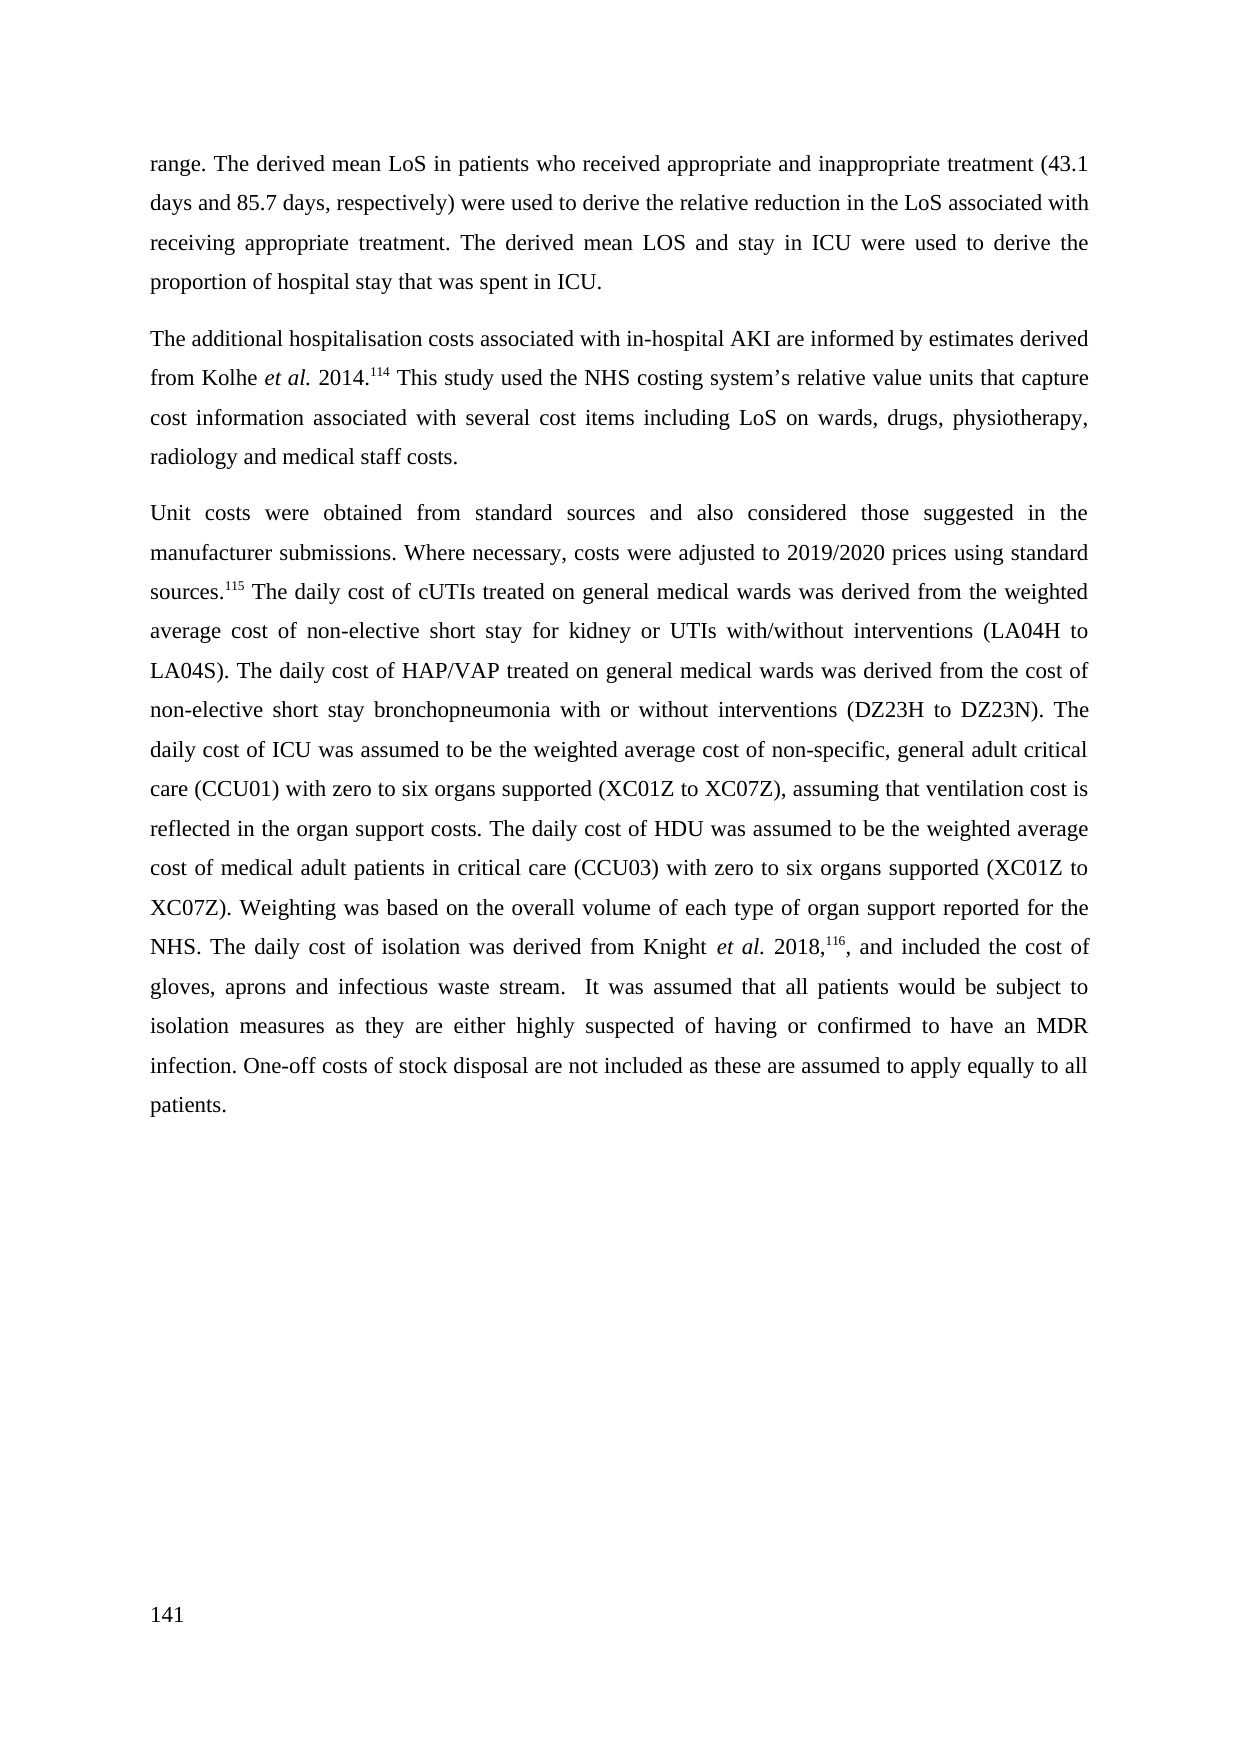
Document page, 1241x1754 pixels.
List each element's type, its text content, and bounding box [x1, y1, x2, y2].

text The additional hospitalisation costs associated with in-hospital AKI are informed by estimates derived from Kolhe et al. 2014.114 This study used the NHS costing system’s relative value units that capture cost information associated with several cost items including LoS on wards, drugs, physiotherapy, radiology and medical staff costs. [150, 324, 1090, 469]
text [150, 150, 1090, 295]
text Unit costs were obtained from standard sources and also considered those suggested in the manufacturer submissions. Where necessary, costs were adjusted to 2019/2020 prices using standard sources.115 The daily cost of cUTIs treated on general medical wards was derived from the weighted average cost of non-elective short stay for kidney or UTIs with/without interventions (LA04H to LA04S). The daily cost of HAP/VAP treated on general medical wards was derived from the cost of non-elective short stay bronchopneumonia with or without interventions (DZ23H to DZ23N). The daily cost of ICU was assumed to be the weighted average cost of non-specific, general adult critical care (CCU01) with zero to six organs supported (XC01Z to XC07Z), assuming that ventilation cost is reflected in the organ support costs. The daily cost of HDU was assumed to be the weighted average cost of medical adult patients in critical care (CCU03) with zero to six organs supported (XC01Z to XC07Z). Weighting was based on the overall volume of each type of organ support reported for the NHS. The daily cost of isolation was derived from Knight et al. 2018,116, and included the cost of gloves, aprons and infectious waste stream. It was assumed that all patients would be subject to isolation measures as they are either highly suspected of having or confirmed to have an MDR infection. One-off costs of stock disposal are not included as these are assumed to apply equally to all patients. [150, 499, 1090, 1118]
